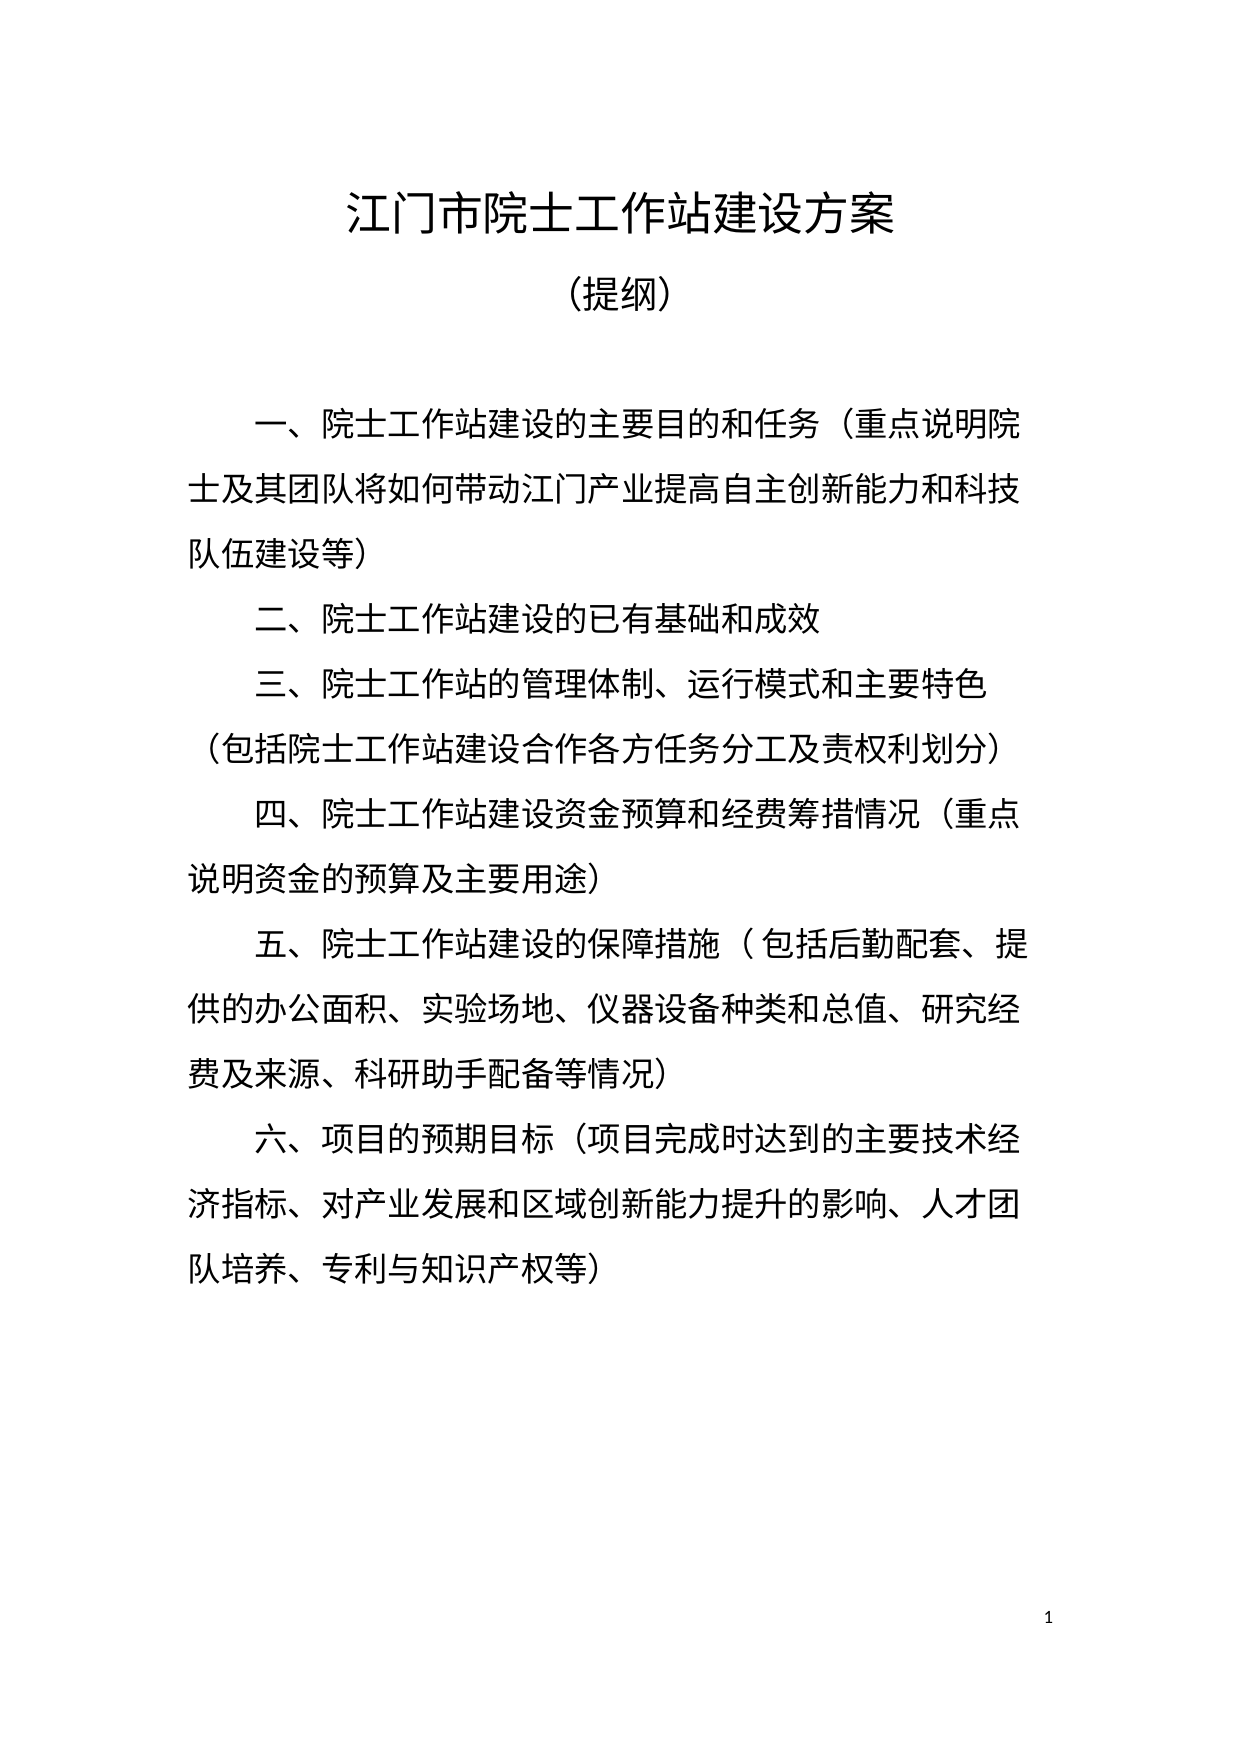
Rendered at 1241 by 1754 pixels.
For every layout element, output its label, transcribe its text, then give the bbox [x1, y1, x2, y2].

text 二、院士工作站建设的已有基础和成效 [187, 584, 1053, 649]
text 五、院士工作站建设的保障措施（ 包括后勤配套、提供的办公面积、实验场地、仪器设备种类和总值、研究经费及来源、科研助手配备等情况） [187, 909, 1053, 1104]
text （提纲） [187, 259, 1053, 324]
text 江门市院士工作站建设方案 [187, 162, 1053, 259]
text 四、院士工作站建设资金预算和经费筹措情况（重点说明资金的预算及主要用途） [187, 779, 1053, 909]
text 三、院士工作站的管理体制、运行模式和主要特色（包括院士工作站建设合作各方任务分工及责权利划分） [187, 649, 1053, 779]
text 一、院士工作站建设的主要目的和任务（重点说明院士及其团队将如何带动江门产业提高自主创新能力和科技队伍建设等） [187, 389, 1053, 584]
text 六、项目的预期目标（项目完成时达到的主要技术经济指标、对产业发展和区域创新能力提升的影响、人才团队培养、专利与知识产权等） [187, 1104, 1053, 1299]
